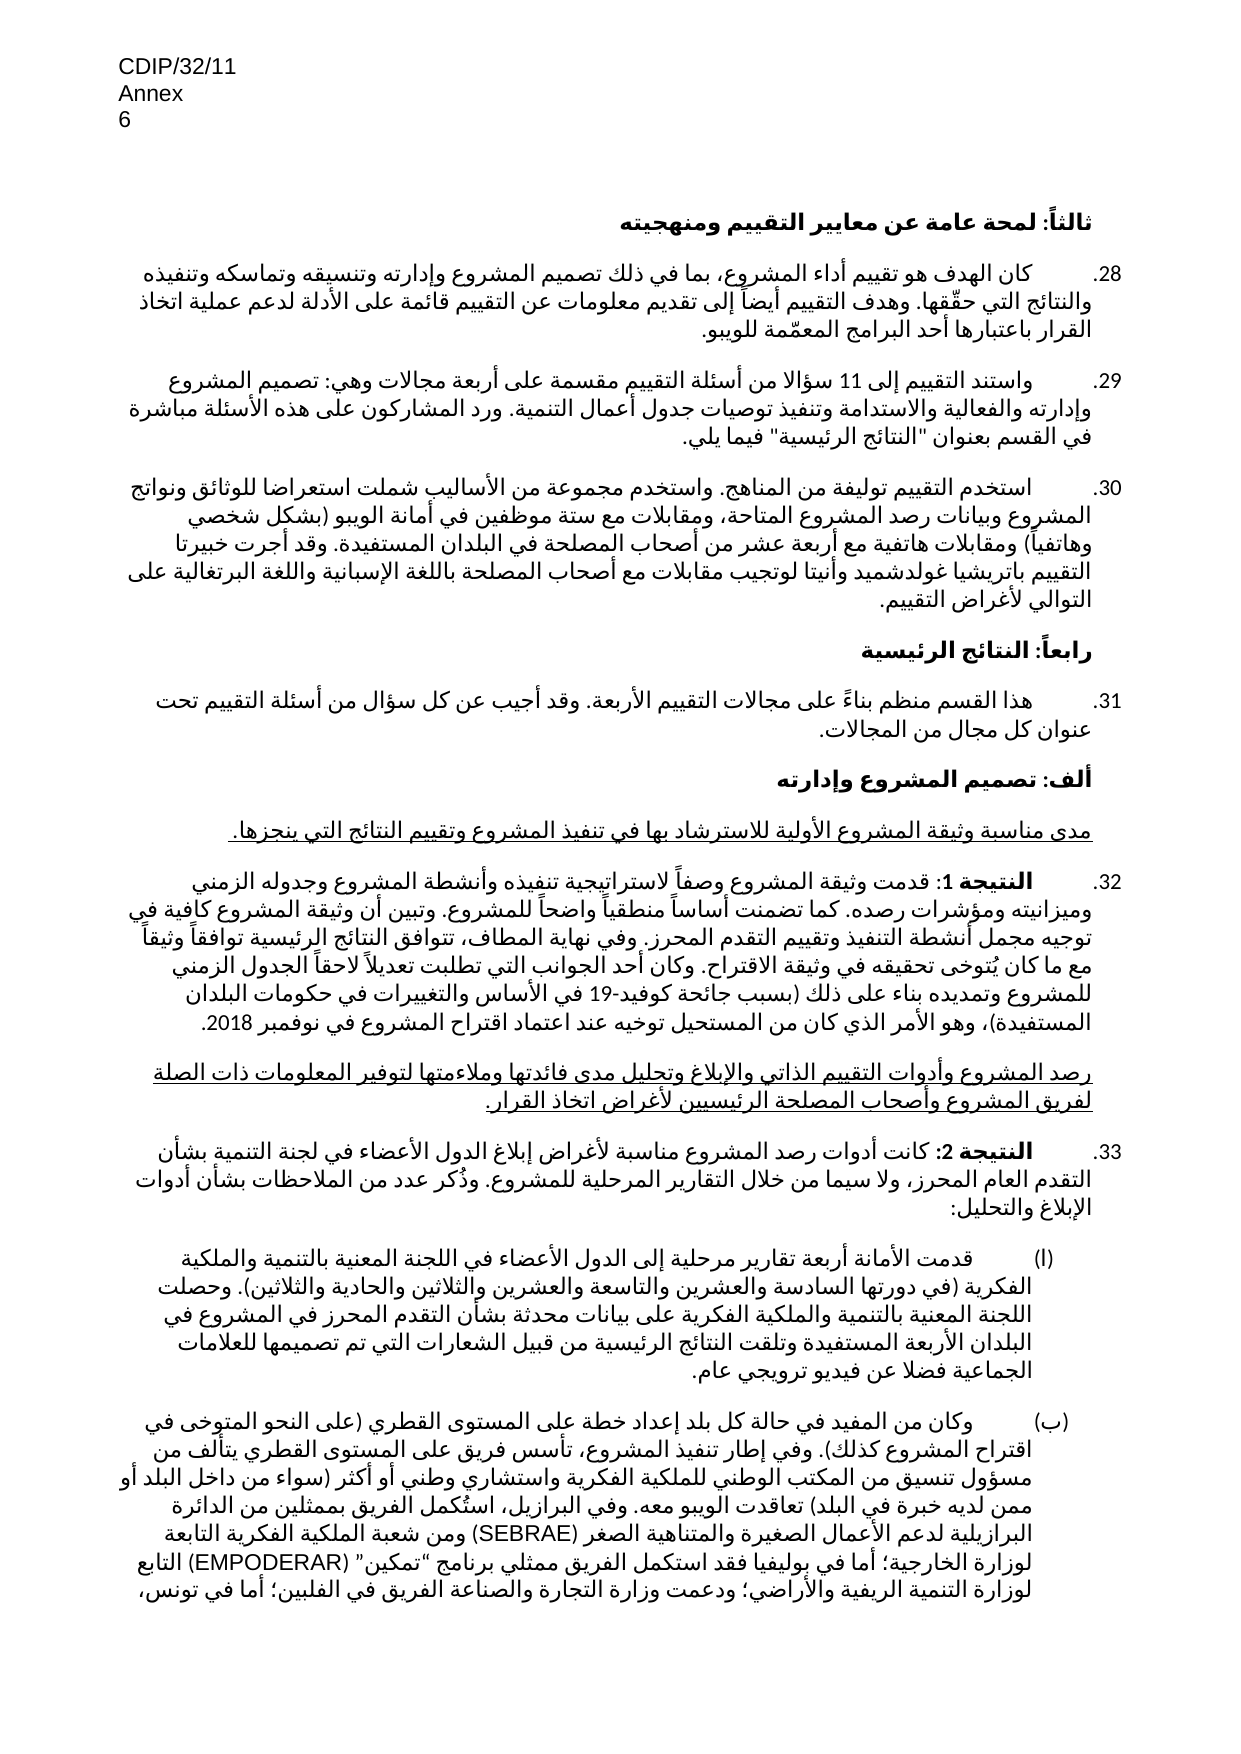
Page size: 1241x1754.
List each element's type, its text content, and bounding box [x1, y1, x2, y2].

text النتيجة 2: كانت أدوات رصد المشروع مناسبة لأغراض إبلاغ الدول الأعضاء في لجنة التنمية بشأن التقدم العام المحرز، ولا سيما من خلال التقارير المرحلية للمشروع. وذُكر عدد من الملاحظات بشأن أدوات الإبلاغ والتحليل: [118, 1137, 1092, 1222]
text النتيجة 1: قدمت وثيقة المشروع وصفاً لاستراتيجية تنفيذه وأنشطة المشروع وجدوله الزمني وميزانيته ومؤشرات رصده. كما تضمنت أساساً منطقياً واضحاً للمشروع. وتبين أن وثيقة المشروع كافية في توجيه مجمل أنشطة التنفيذ وتقييم التقدم المحرز. وفي نهاية المطاف، تتوافق النتائج الرئيسية توافقاً وثيقاً مع ما كان يُتوخى تحقيقه في وثيقة الاقتراح. وكان أحد الجوانب التي تطلبت تعديلاً لاحقاً الجدول الزمني للمشروع وتمديده بناء على ذلك (بسبب جائحة كوفيد-19 في الأساس والتغييرات في حكومات البلدان المستفيدة)، وهو الأمر الذي كان من المستحيل توخيه عند اعتماد اقتراح المشروع في نوفمبر 2018. [118, 867, 1092, 1036]
text واستند التقييم إلى 11 سؤالا من أسئلة التقييم مقسمة على أربعة مجالات وهي: تصميم المشروع وإدارته والفعالية والاستدامة وتنفيذ توصيات جدول أعمال التنمية. ورد المشاركون على هذه الأسئلة مباشرة في القسم بعنوان "النتائج الرئيسية" فيما يلي. [118, 366, 1092, 450]
text استخدم التقييم توليفة من المناهج. واستخدم مجموعة من الأساليب شملت استعراضا للوثائق ونواتج المشروع وبيانات رصد المشروع المتاحة، ومقابلات مع ستة موظفين في أمانة الويبو (بشكل شخصي وهاتفياً) ومقابلات هاتفية مع أربعة عشر من أصحاب المصلحة في البلدان المستفيدة. وقد أجرت خبيرتا التقييم باتريشيا غولدشميد وأنيتا لوتجيب مقابلات مع أصحاب المصلحة باللغة الإسبانية واللغة البرتغالية على التوالي لأغراض التقييم. [118, 473, 1092, 613]
text هذا القسم منظم بناءً على مجالات التقييم الأربعة. وقد أجيب عن كل سؤال من أسئلة التقييم تحت عنوان كل مجال من المجالات. [118, 687, 1092, 743]
text ثالثاً: لمحة عامة عن معايير التقييم ومنهجيته [118, 208, 1092, 236]
text كان الهدف هو تقييم أداء المشروع، بما في ذلك تصميم المشروع وإدارته وتنسيقه وتماسكه وتنفيذه والنتائج التي حقّقها. وهدف التقييم أيضاً إلى تقديم معلومات عن التقييم قائمة على الأدلة لدعم عملية اتخاذ القرار باعتبارها أحد البرامج المعمّمة للويبو. [118, 259, 1092, 343]
text ألف: تصميم المشروع وإدارته [118, 766, 1092, 794]
text رصد المشروع وأدوات التقييم الذاتي والإبلاغ وتحليل مدى فائدتها وملاءمتها لتوفير المعلومات ذات الصلة لفريق المشروع وأصحاب المصلحة الرئيسيين لأغراض اتخاذ القرار. [118, 1058, 1092, 1114]
text رابعاً: النتائج الرئيسية [118, 636, 1092, 664]
text مدى مناسبة وثيقة المشروع الأولية للاسترشاد بها في تنفيذ المشروع وتقييم النتائج التي ينجزها. [118, 817, 1092, 844]
list قدمت الأمانة أربعة تقارير مرحلية إلى الدول الأعضاء في اللجنة المعنية بالتنمية والملكية الفكرية (في دورتها السادسة والعشرين والتاسعة والعشرين والثلاثين والحادية والثلاثين). وحصلت اللجنة المعنية بالتنمية والملكية الفكرية على بيانات محدثة بشأن التقدم المحرز في المشروع في البلدان الأربعة المستفيدة وتلقت النتائج الرئيسية من قبيل الشعارات التي تم تصميمها للعلامات الجماعية فضلا عن فيديو ترويجي عام. [118, 1244, 1033, 1384]
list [118, 1407, 1033, 1604]
